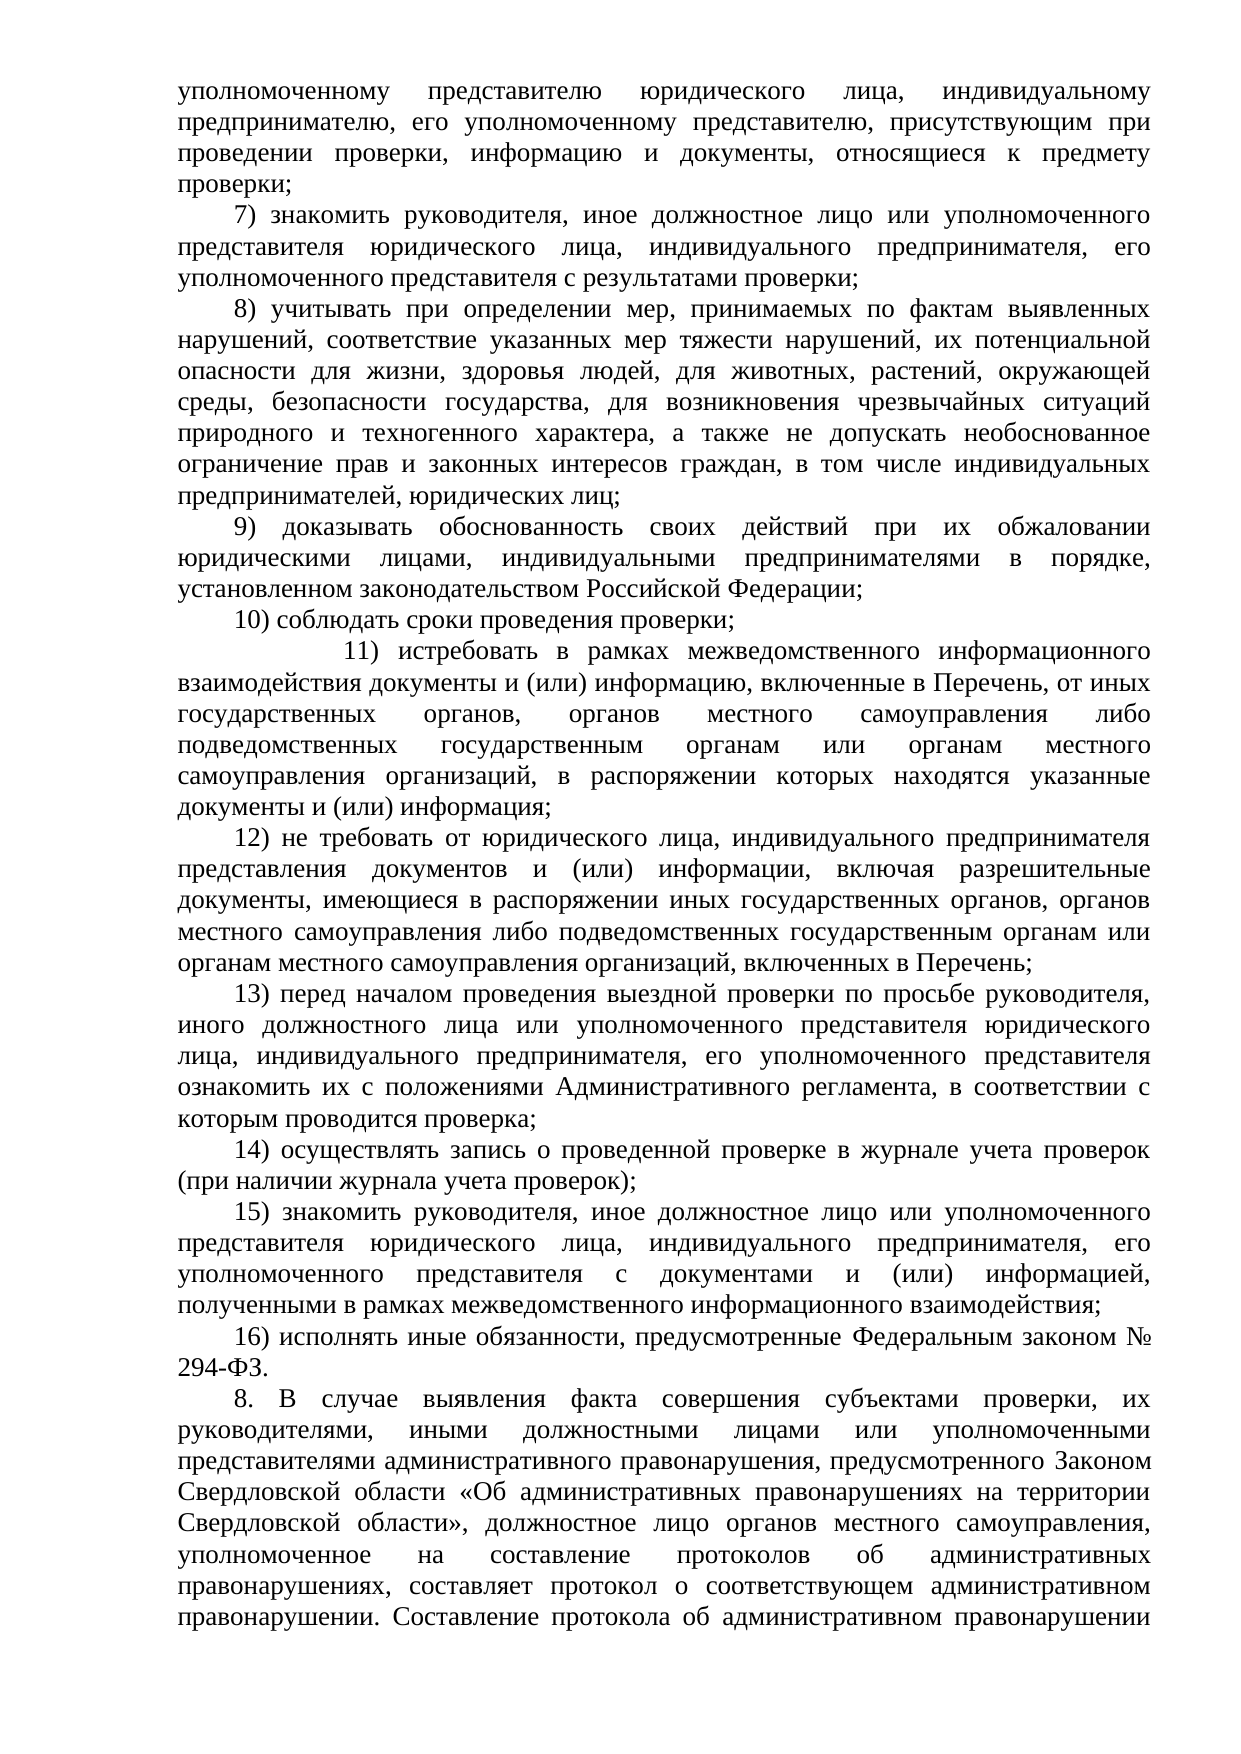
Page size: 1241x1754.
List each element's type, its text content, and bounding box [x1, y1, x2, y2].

text 15) знакомить руководителя, иное должностное лицо или уполномоченного представителя юридического лица, индивидуального предпринимателя, его уполномоченного представителя с документами и (или) информацией, полученными в рамках межведомственного информационного взаимодействия; [177, 1195, 1152, 1320]
text 13) перед началом проведения выездной проверки по просьбе руководителя, иного должностного лица или уполномоченного представителя юридического лица, индивидуального предпринимателя, его уполномоченного представителя ознакомить их с положениями Административного регламента, в соответствии с которым проводится проверка; [177, 977, 1152, 1133]
text 8) учитывать при определении мер, принимаемых по фактам выявленных нарушений, соответствие указанных мер тяжести нарушений, их потенциальной опасности для жизни, здоровья людей, для животных, растений, окружающей среды, безопасности государства, для возникновения чрезвычайных ситуаций природного и техногенного характера, а также не допускать необоснованное ограничение прав и законных интересов граждан, в том числе индивидуальных предпринимателей, юридических лиц; [177, 292, 1152, 510]
text 10) соблюдать сроки проведения проверки; [177, 603, 1152, 634]
text 11) истребовать в рамках межведомственного информационного взаимодействия документы и (или) информацию, включенные в Перечень, от иных государственных органов, органов местного самоуправления либо подведомственных государственным органам или органам местного самоуправления организаций, в распоряжении которых находятся указанные документы и (или) информация; [177, 634, 1152, 821]
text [177, 1382, 1152, 1631]
text 16) исполнять иные обязанности, предусмотренные Федеральным законом № 294-ФЗ. [177, 1320, 1152, 1382]
text 14) осуществлять запись о проведенной проверке в журнале учета проверок (при наличии журнала учета проверок); [177, 1133, 1152, 1195]
text 12) не требовать от юридического лица, индивидуального предпринимателя представления документов и (или) информации, включая разрешительные документы, имеющиеся в распоряжении иных государственных органов, органов местного самоуправления либо подведомственных государственным органам или органам местного самоуправления организаций, включенных в Перечень; [177, 821, 1152, 977]
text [177, 74, 1152, 198]
text 9) доказывать обоснованность своих действий при их обжаловании юридическими лицами, индивидуальными предпринимателями в порядке, установленном законодательством Российской Федерации; [177, 510, 1152, 603]
text 7) знакомить руководителя, иное должностное лицо или уполномоченного представителя юридического лица, индивидуального предпринимателя, его уполномоченного представителя с результатами проверки; [177, 198, 1152, 292]
